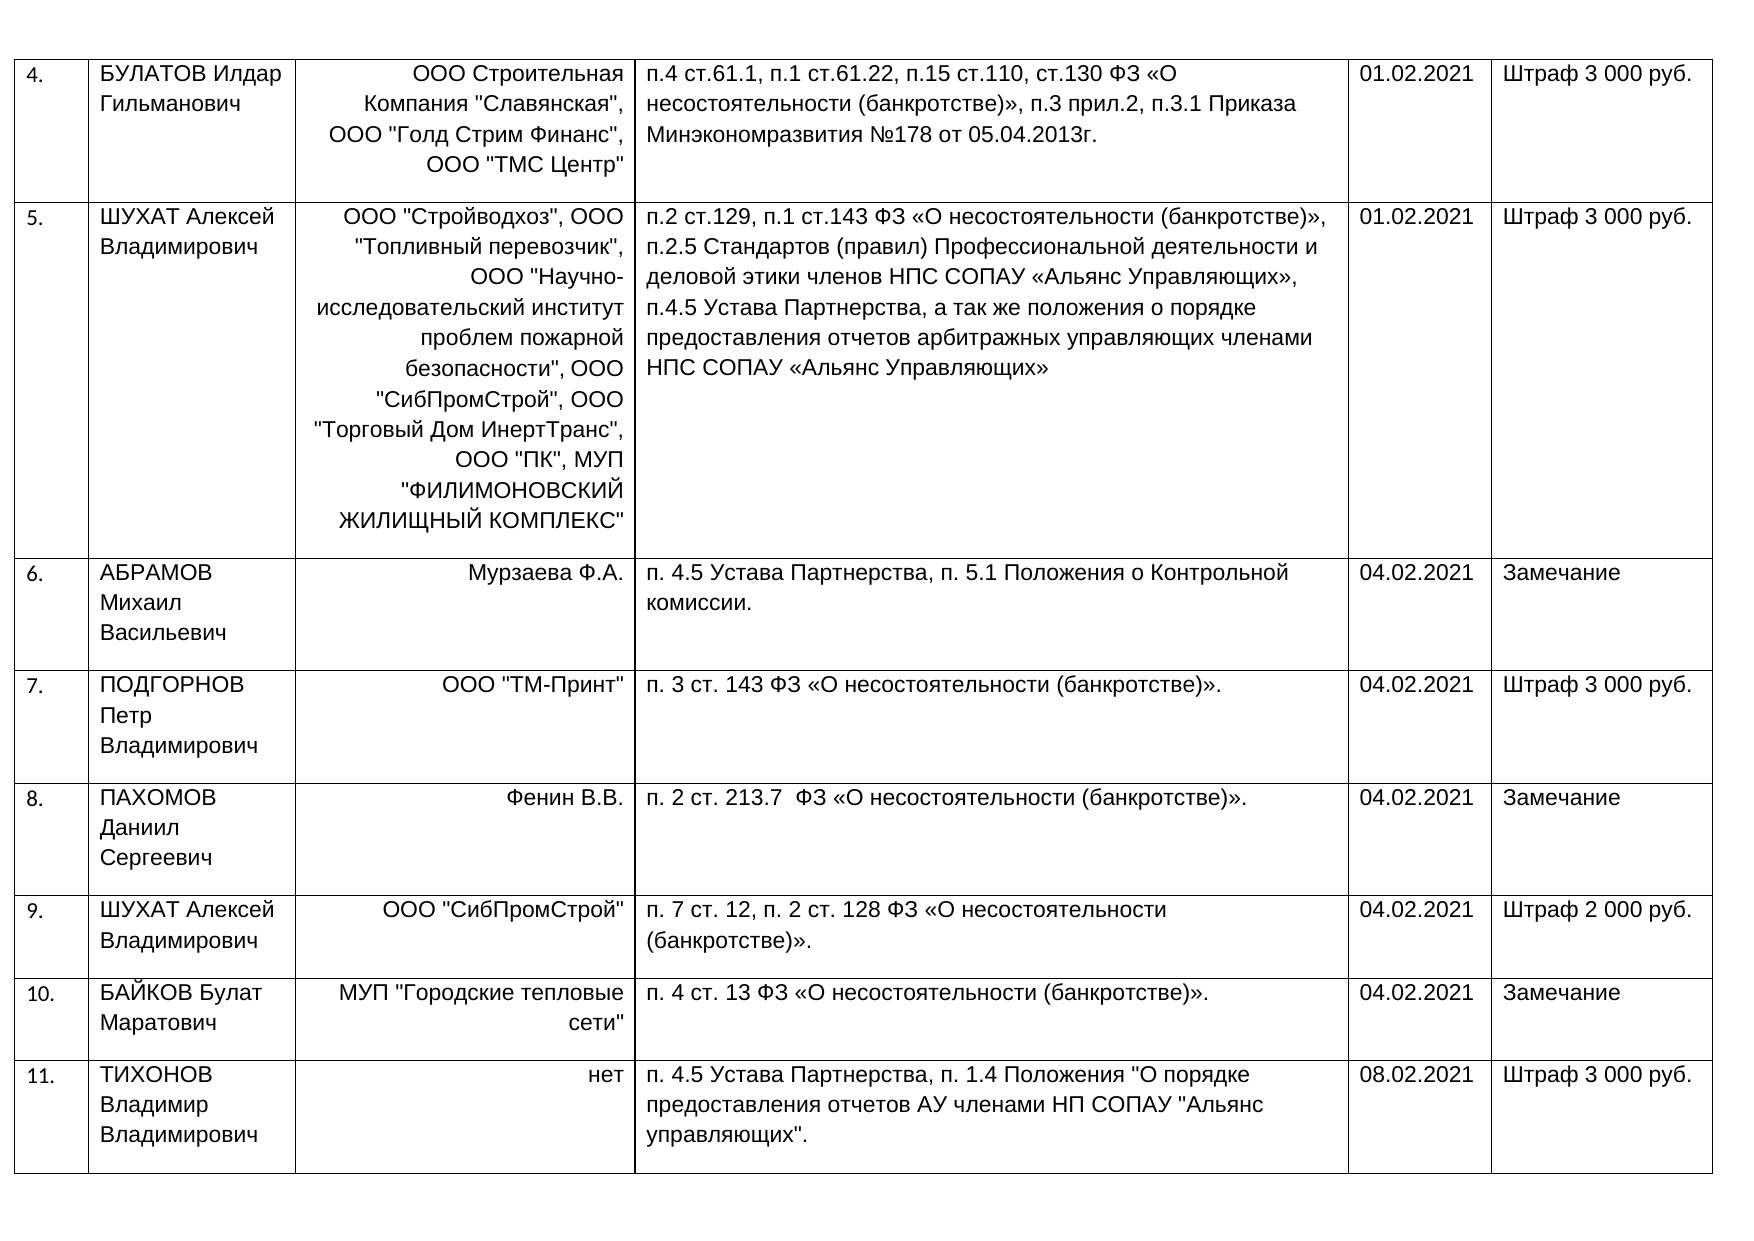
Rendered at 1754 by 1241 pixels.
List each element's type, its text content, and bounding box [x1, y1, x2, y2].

table_cell Штраф 3 000 руб. [1492, 671, 1712, 783]
table_cell БУЛАТОВ Илдар Гильманович [89, 60, 295, 202]
table_cell п.4 ст.61.1, п.1 ст.61.22, п.15 ст.110, ст.130 ФЗ «О несостоятельности (банкротстве)», п.3 прил.2, п.3.1 Приказа Минэкономразвития №178 от 05.04.2013г. [636, 60, 1348, 202]
table_cell 4. [15, 60, 88, 202]
table_cell п. 3 ст. 143 ФЗ «О несостоятельности (банкротстве)». [636, 671, 1348, 783]
table_cell БАЙКОВ Булат Маратович [89, 979, 295, 1060]
table_cell Штраф 2 000 руб. [1492, 896, 1712, 978]
table_cell 01.02.2021 [1349, 203, 1491, 558]
table_cell нет [296, 1061, 634, 1172]
table_cell 04.02.2021 [1349, 671, 1491, 783]
table_cell п.2 ст.129, п.1 ст.143 ФЗ «О несостоятельности (банкротстве)», п.2.5 Стандартов (правил) Профессиональной деятельности и деловой этики членов НПС СОПАУ «Альянс Управляющих», п.4.5 Устава Партнерства, а так же положения о порядке предоставления отчетов арбитражных управляющих членами НПС СОПАУ «Альянс Управляющих» [636, 203, 1348, 558]
table_cell ШУХАТ Алексей Владимирович [89, 203, 295, 558]
table_cell 04.02.2021 [1349, 896, 1491, 978]
table_cell 04.02.2021 [1349, 784, 1491, 895]
table_cell 8. [15, 784, 88, 895]
table_cell 6. [15, 559, 88, 670]
table_cell Мурзаева Ф.А. [296, 559, 634, 670]
table_cell ПОДГОРНОВ Петр Владимирович [89, 671, 295, 783]
table_cell АБРАМОВ Михаил Васильевич [89, 559, 295, 670]
table_cell п. 2 ст. 213.7 ФЗ «О несостоятельности (банкротстве)». [636, 784, 1348, 895]
table_cell 04.02.2021 [1349, 559, 1491, 670]
table_cell 5. [15, 203, 88, 558]
table_cell Штраф 3 000 руб. [1492, 60, 1712, 202]
table_cell Замечание [1492, 784, 1712, 895]
table_cell 11. [15, 1061, 88, 1172]
table_cell Штраф 3 000 руб. [1492, 1061, 1712, 1172]
table_cell Штраф 3 000 руб. [1492, 203, 1712, 558]
table_cell п. 4.5 Устава Партнерства, п. 5.1 Положения о Контрольной комиссии. [636, 559, 1348, 670]
table_cell ООО "Стройводхоз", ООО "Топливный перевозчик", ООО "Научно-исследовательский институт проблем пожарной безопасности", ООО "СибПромСтрой", ООО "Торговый Дом ИнертТранс", ООО "ПК", МУП "ФИЛИМОНОВСКИЙ ЖИЛИЩНЫЙ КОМПЛЕКС" [296, 203, 634, 558]
table_cell Замечание [1492, 559, 1712, 670]
table_cell ШУХАТ Алексей Владимирович [89, 896, 295, 978]
table_cell Замечание [1492, 979, 1712, 1060]
table_cell ООО "СибПромСтрой" [296, 896, 634, 978]
table_cell 7. [15, 671, 88, 783]
table_cell ООО "ТМ-Принт" [296, 671, 634, 783]
table_cell ПАХОМОВ Даниил Сергеевич [89, 784, 295, 895]
table_cell Фенин В.В. [296, 784, 634, 895]
table_cell МУП "Городские тепловые сети" [296, 979, 634, 1060]
table_cell п. 4.5 Устава Партнерства, п. 1.4 Положения "О порядке предоставления отчетов АУ членами НП СОПАУ "Альянс управляющих". [636, 1061, 1348, 1172]
table_cell 01.02.2021 [1349, 60, 1491, 202]
table_cell 9. [15, 896, 88, 978]
table_cell п. 4 ст. 13 ФЗ «О несостоятельности (банкротстве)». [636, 979, 1348, 1060]
table_cell ТИХОНОВ Владимир Владимирович [89, 1061, 295, 1172]
table_cell ООО Строительная Компания "Славянская", ООО "Голд Стрим Финанс", ООО "ТМС Центр" [296, 60, 634, 202]
table_cell п. 7 ст. 12, п. 2 ст. 128 ФЗ «О несостоятельности (банкротстве)». [636, 896, 1348, 978]
table_cell 10. [15, 979, 88, 1060]
table_cell 04.02.2021 [1349, 979, 1491, 1060]
table_cell 08.02.2021 [1349, 1061, 1491, 1172]
